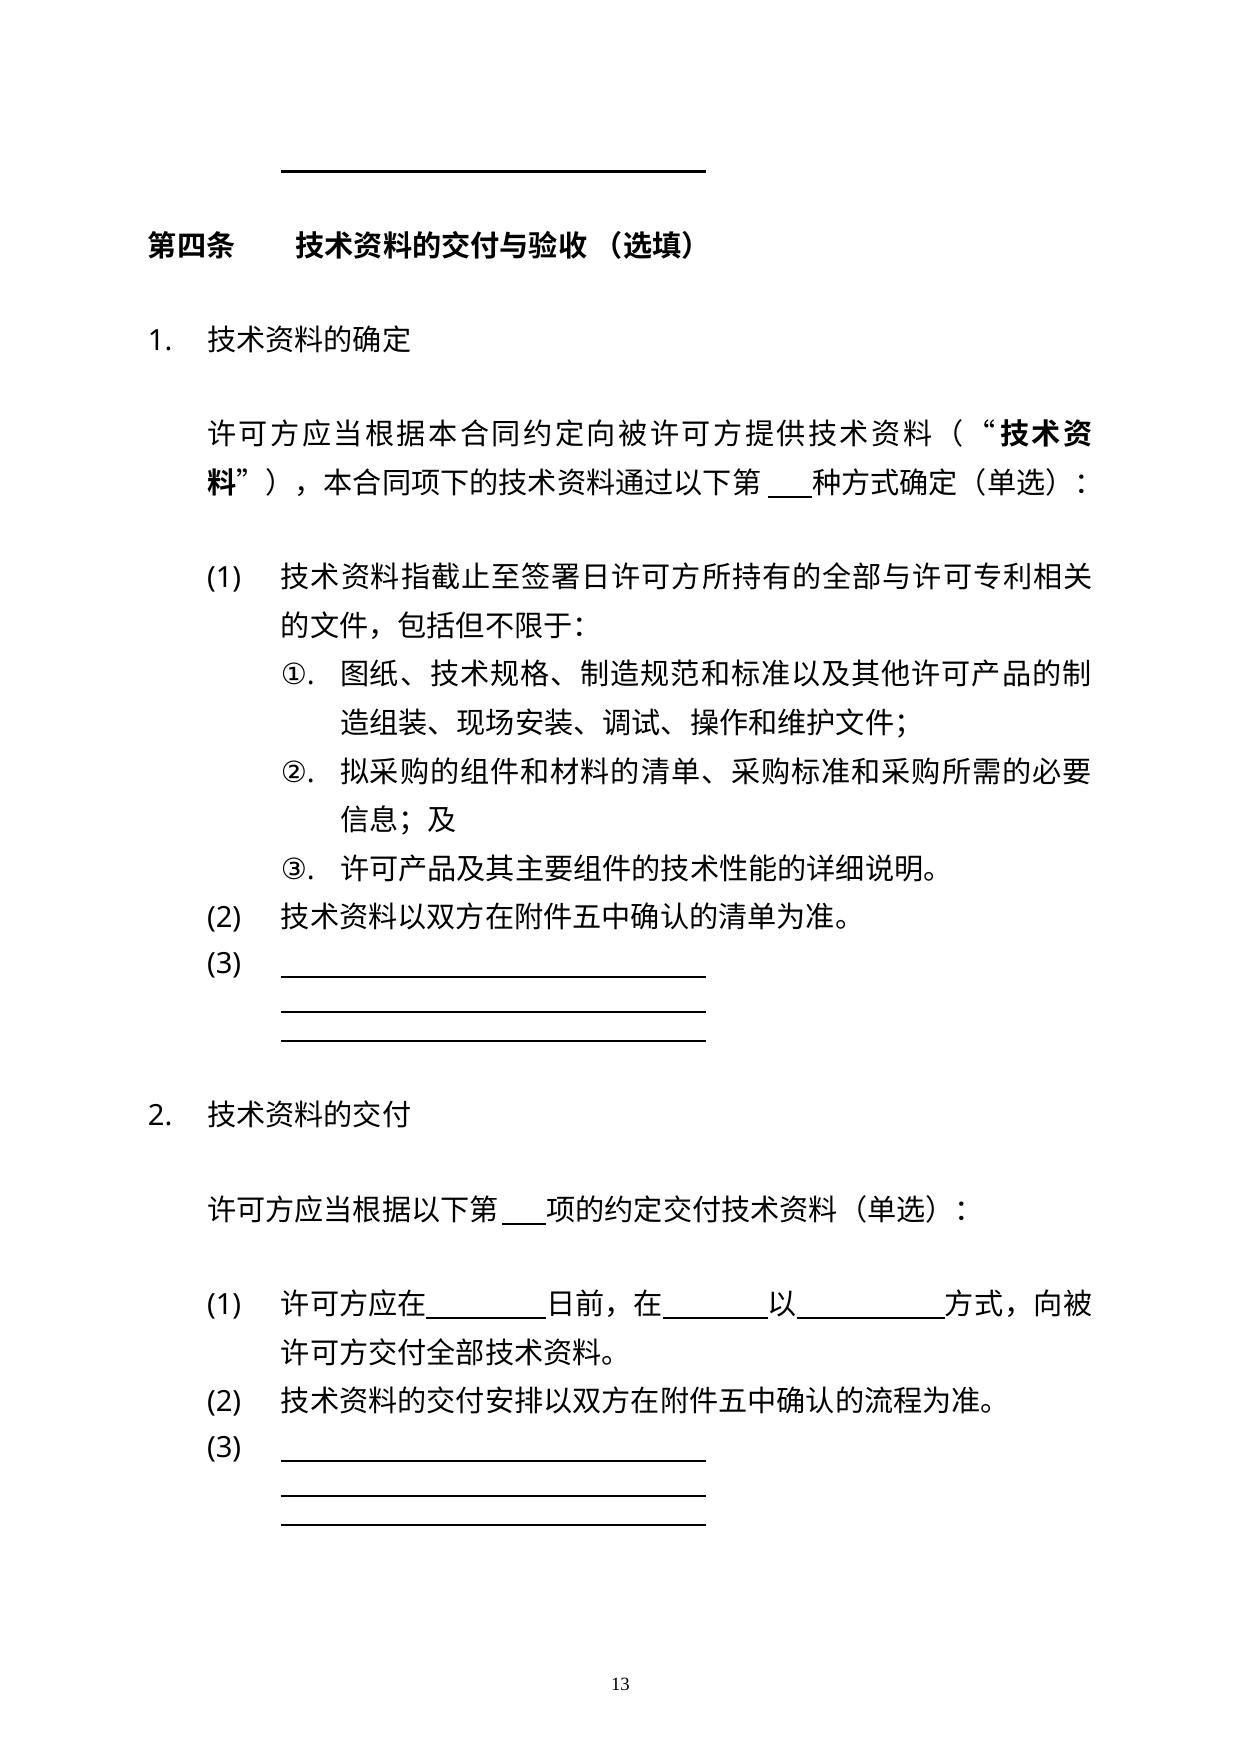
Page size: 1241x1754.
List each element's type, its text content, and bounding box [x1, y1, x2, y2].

list 技术资料的交付与验收 （选填） [148, 222, 1092, 264]
text 许可方应当根据本合同约定向被许可方提供技术资料（“技术资料”），本合同项下的技术资料通过以下第 种方式确定（单选）： [207, 411, 1092, 502]
list 许可产品及其主要组件的技术性能的详细说明。 [281, 845, 1092, 888]
list 许可方应在 日前，在 以 方式，向被许可方交付全部技术资料。 [207, 1281, 1092, 1372]
list 拟采购的组件和材料的清单、采购标准和采购所需的必要信息；及 [281, 748, 1092, 839]
text 许可方应当根据以下第 项的约定交付技术资料（单选）： [207, 1186, 1092, 1229]
list 图纸、技术规格、制造规范和标准以及其他许可产品的制造组装、现场安装、调试、操作和维护文件； [281, 651, 1092, 742]
list 技术资料指截止至签署日许可方所持有的全部与许可专利相关的文件，包括但不限于： [207, 554, 1092, 645]
list 技术资料的交付 [148, 1092, 1092, 1134]
list 技术资料的交付安排以双方在附件五中确认的流程为准。 [207, 1378, 1092, 1420]
list 技术资料的确定 [148, 316, 1092, 359]
list 技术资料以双方在附件五中确认的清单为准。 [207, 894, 1092, 936]
